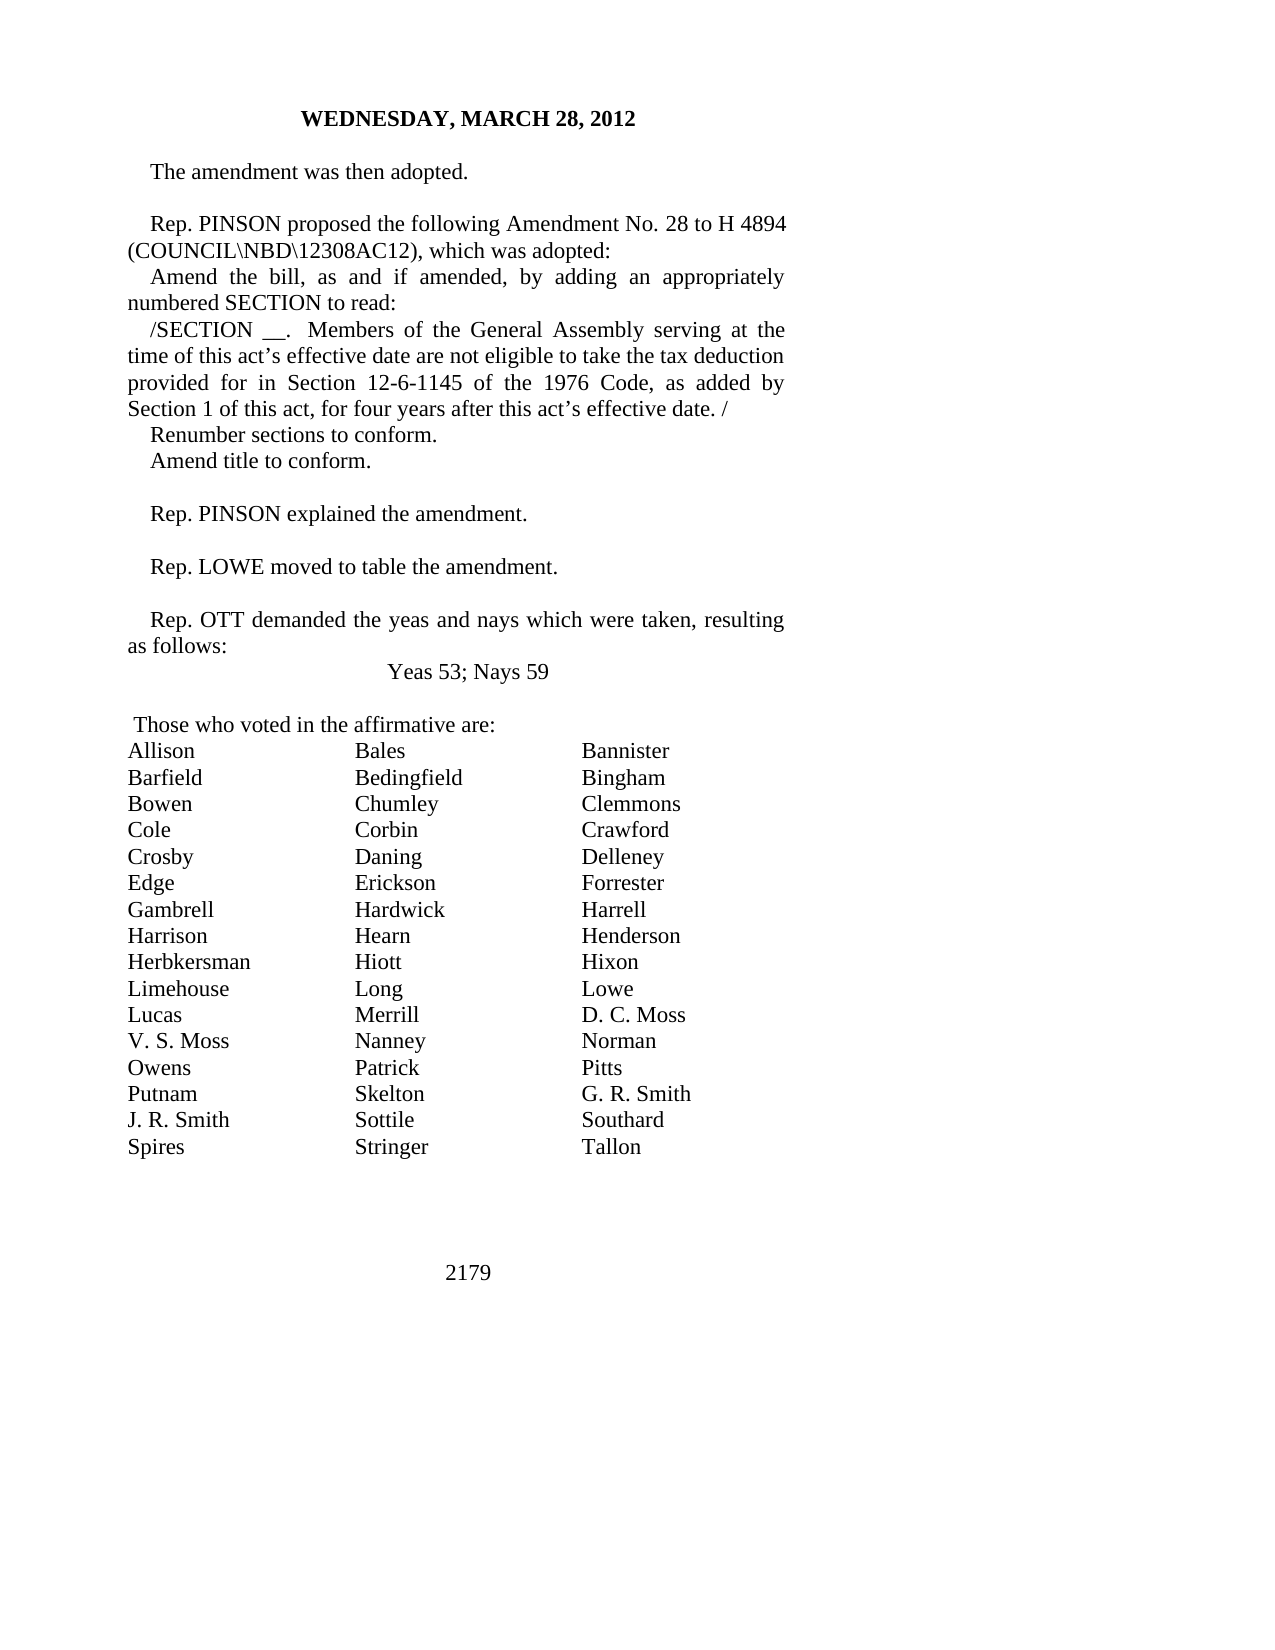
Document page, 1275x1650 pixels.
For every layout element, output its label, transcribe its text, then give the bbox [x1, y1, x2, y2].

text Yeas 53; Nays 59 [127, 658, 786, 685]
text Rep. PINSON proposed the following Amendment No. 28 to H 4894 (COUNCIL\NBD\12308AC12), which was adopted: [127, 210, 786, 263]
text The amendment was then adopted. [127, 158, 786, 184]
text Rep. PINSON explained the amendment. [127, 500, 786, 527]
text Renumber sections to conform. [127, 421, 786, 448]
text Rep. OTT demanded the yeas and nays which were taken, resulting as follows: [127, 606, 786, 658]
text Rep. LOWE moved to table the amendment. [127, 553, 786, 579]
text /SECTION __. Members of the General Assembly serving at the time of this act’s effective date are not eligible to take the tax deduction provided for in Section 12-6-1145 of the 1976 Code, as added by Section 1 of this act, for four years after this act’s effective date. / [127, 316, 786, 421]
text Amend the bill, as and if amended, by adding an appropriately numbered SECTION to read: [127, 263, 786, 316]
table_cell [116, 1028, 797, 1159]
text Amend title to conform. [127, 448, 786, 474]
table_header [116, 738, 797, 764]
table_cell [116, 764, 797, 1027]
text Those who voted in the affirmative are: [127, 711, 786, 737]
